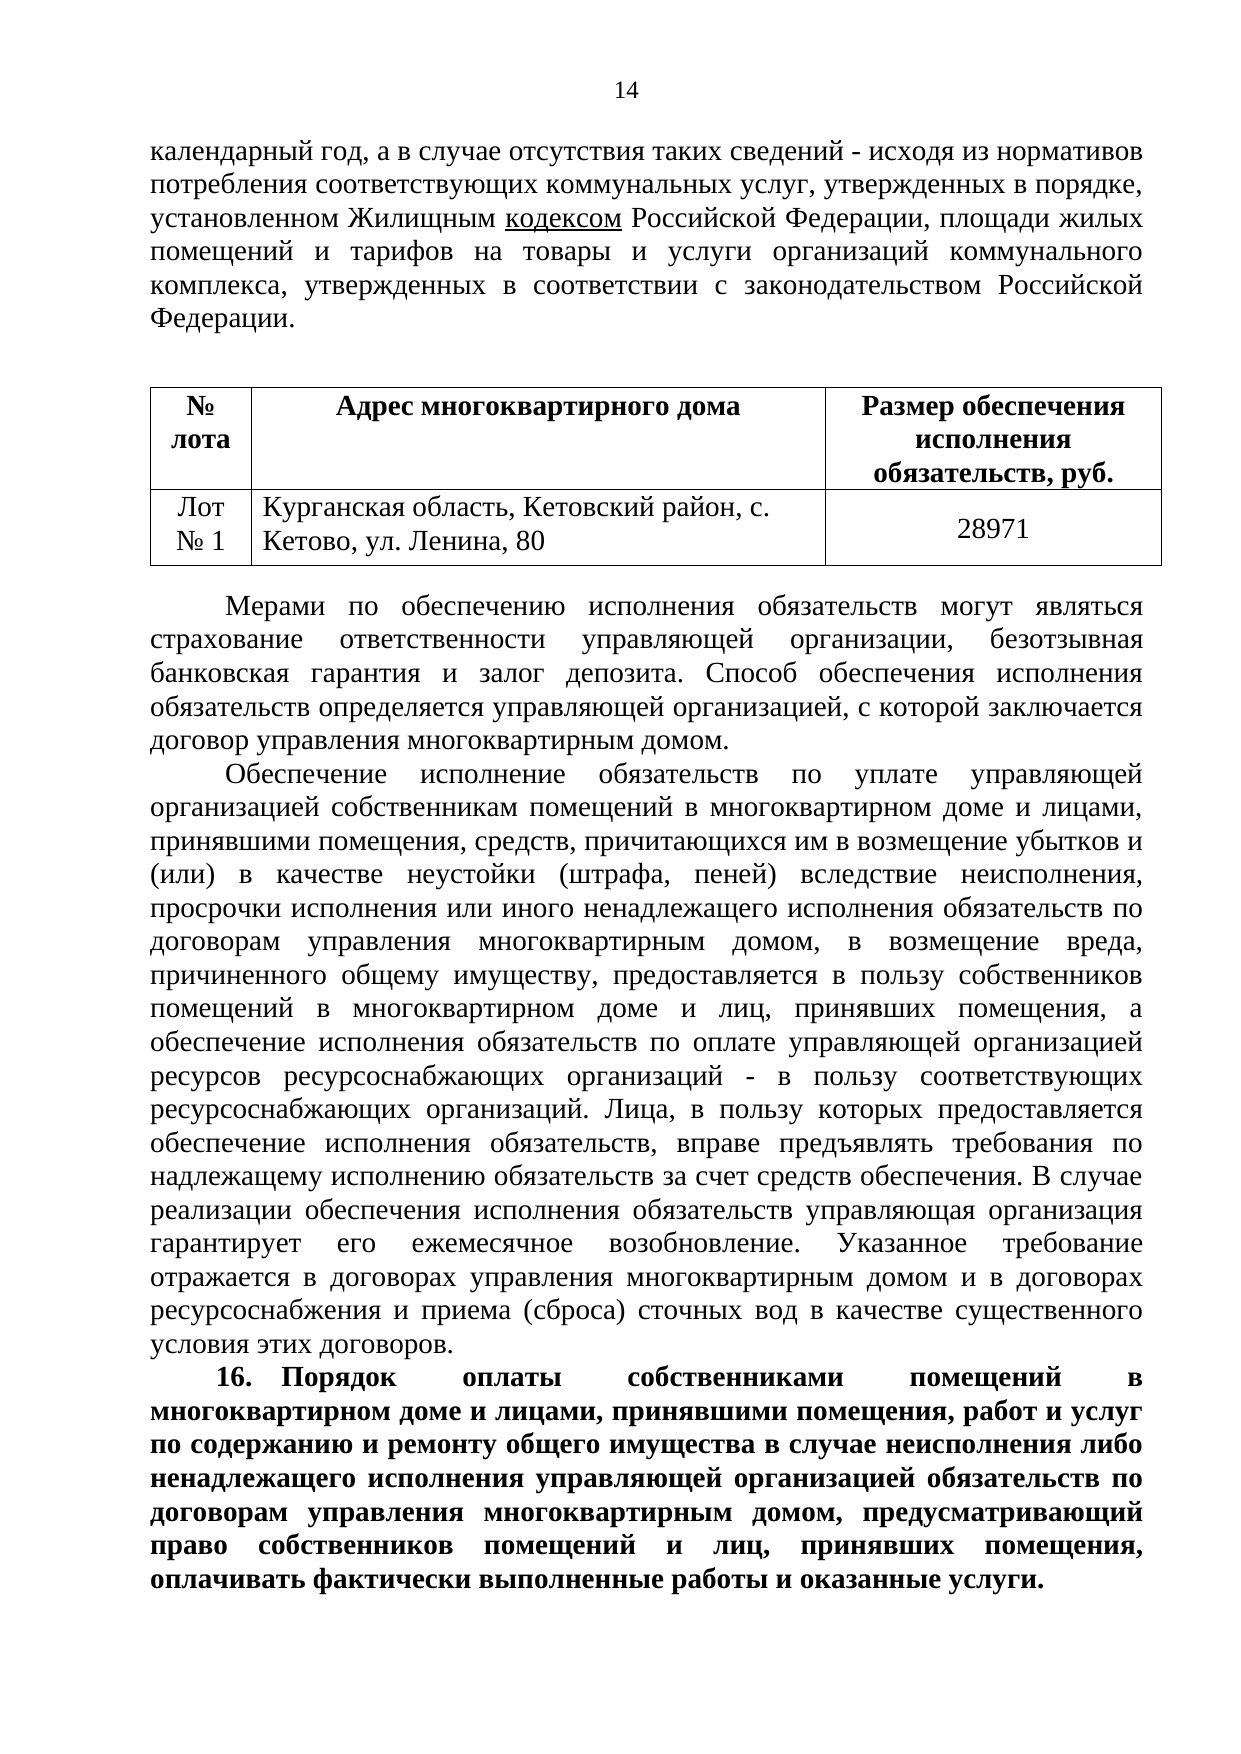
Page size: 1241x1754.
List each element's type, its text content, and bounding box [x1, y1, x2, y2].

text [150, 133, 1144, 334]
text 16. Порядок оплаты собственниками помещений в многоквартирном доме и лицами, принявшими помещения, работ и услуг по содержанию и ремонту общего имущества в случае неисполнения либо ненадлежащего исполнения управляющей организацией обязательств по договорам управления многоквартирным домом, предусматривающий право собственников помещений и лиц, принявших помещения, оплачивать фактически выполненные работы и оказанные услуги. [150, 1359, 1144, 1594]
table_cell Курганская область, Кетовский район, с. Кетово, ул. Ленина, 80 [252, 490, 825, 565]
table_header Адрес многоквартирного дома [252, 388, 825, 488]
text Мерами по обеспечению исполнения обязательств могут являться страхование ответственности управляющей организации, безотзывная банковская гарантия и залог депозита. Способ обеспечения исполнения обязательств определяется управляющей организацией, с которой заключается договор управления многоквартирным домом. [150, 588, 1144, 756]
table_cell Лот № 1 [151, 490, 251, 565]
text Обеспечение исполнение обязательств по уплате управляющей организацией собственникам помещений в многоквартирном доме и лицами, принявшими помещения, средств, причитающихся им в возмещение убытков и (или) в качестве неустойки (штрафа, пеней) вследствие неисполнения, просрочки исполнения или иного ненадлежащего исполнения обязательств по договорам управления многоквартирным домом, в возмещение вреда, причиненного общему имуществу, предоставляется в пользу собственников помещений в многоквартирном доме и лиц, принявших помещения, а обеспечение исполнения обязательств по оплате управляющей организацией ресурсов ресурсоснабжающих организаций - в пользу соответствующих ресурсоснабжающих организаций. Лица, в пользу которых предоставляется обеспечение исполнения обязательств, вправе предъявлять требования по надлежащему исполнению обязательств за счет средств обеспечения. В случае реализации обеспечения исполнения обязательств управляющая организация гарантирует его ежемесячное возобновление. Указанное требование отражается в договорах управления многоквартирным домом и в договорах ресурсоснабжения и приема (сброса) сточных вод в качестве существенного условия этих договоров. [150, 756, 1144, 1359]
table_header № лота [151, 388, 251, 488]
table_header Размер обеспечения исполнения обязательств, руб. [826, 388, 1161, 488]
table_cell 28971 [826, 490, 1161, 565]
